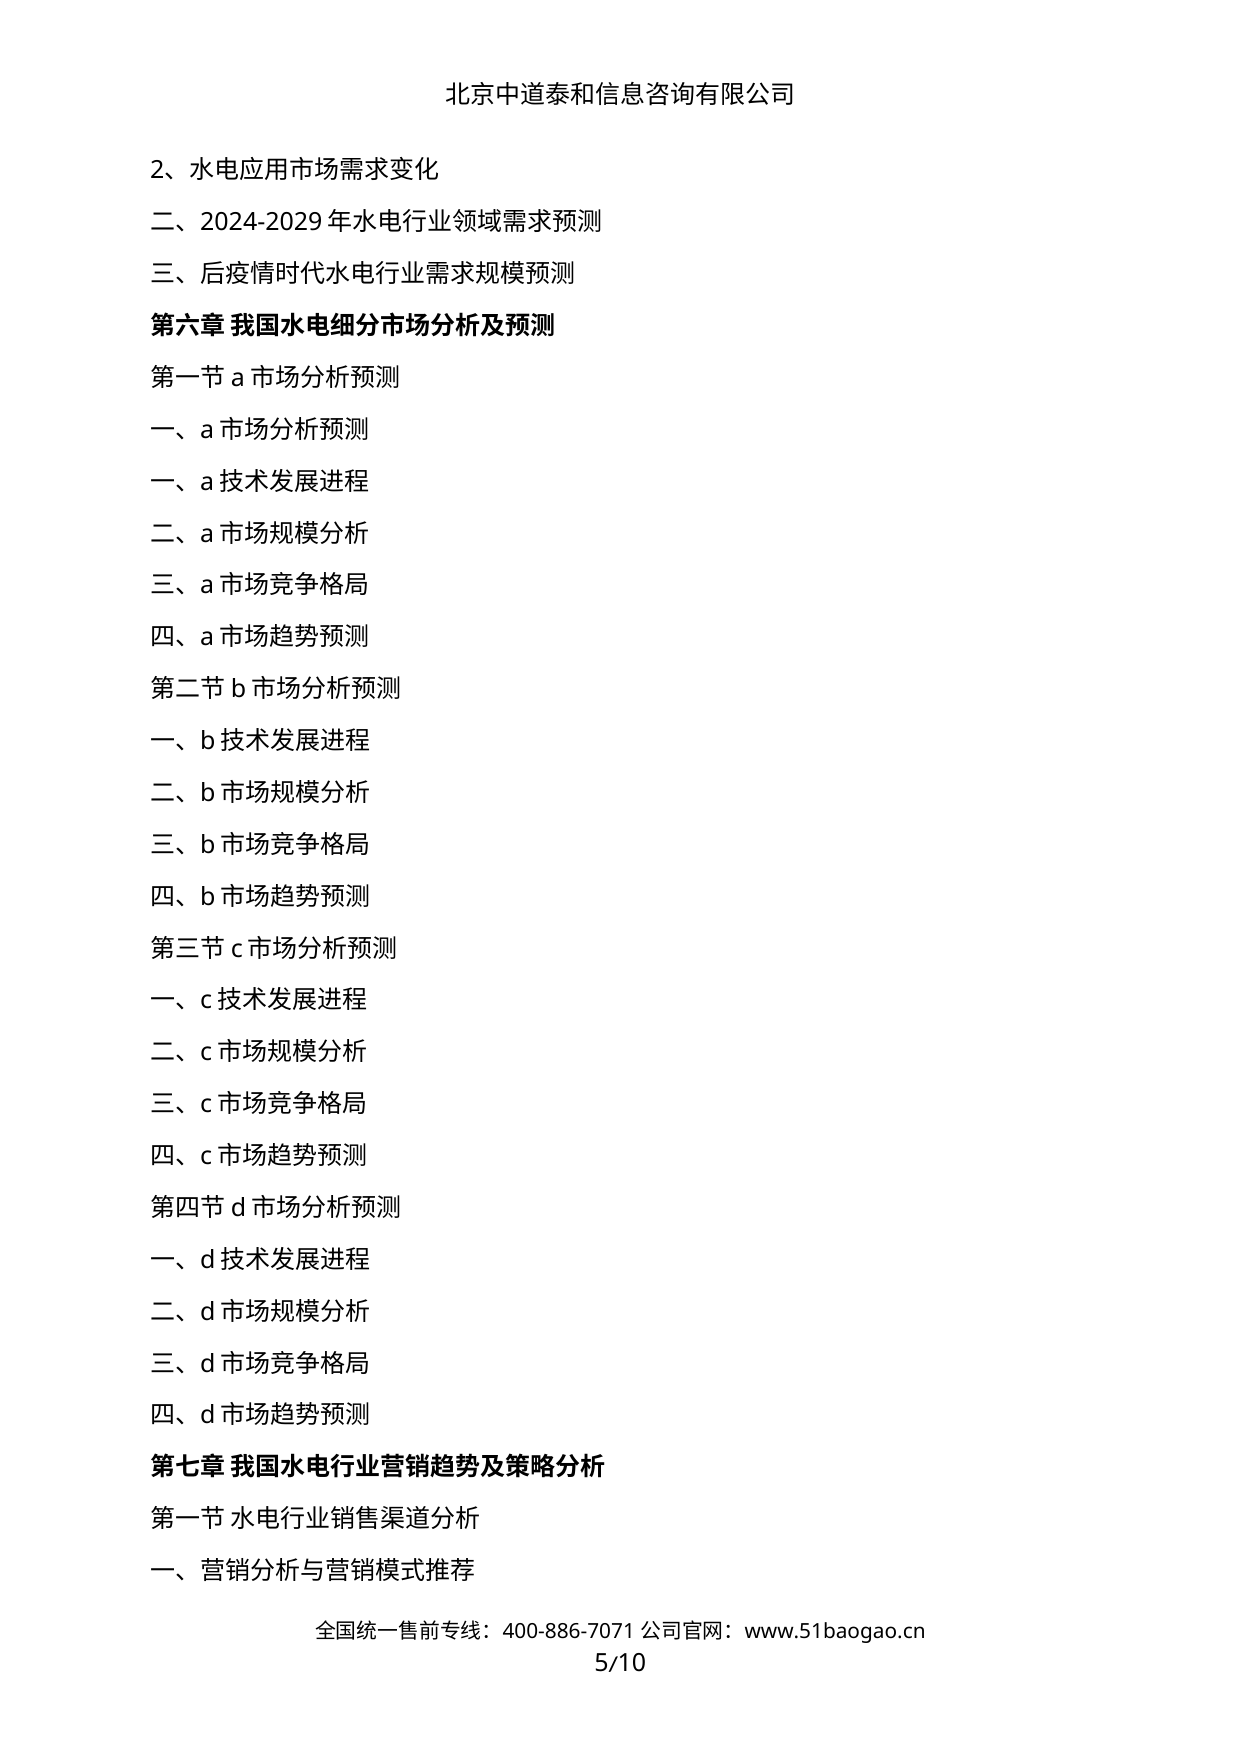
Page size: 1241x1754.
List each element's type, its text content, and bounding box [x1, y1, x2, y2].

text 三、后疫情时代水电行业需求规模预测 [150, 254, 1090, 290]
text 三、b市场竞争格局 [150, 824, 1090, 861]
text 一、d技术发展进程 [150, 1239, 1090, 1276]
text 二、d市场规模分析 [150, 1291, 1090, 1327]
text 二、2024-2029年水电行业领域需求预测 [150, 202, 1090, 238]
text 四、a市场趋势预测 [150, 617, 1090, 653]
text 第二节 b市场分析预测 [150, 669, 1090, 705]
text 第七章 我国水电行业营销趋势及策略分析 [150, 1447, 1090, 1483]
text 二、c市场规模分析 [150, 1032, 1090, 1068]
text 三、a市场竞争格局 [150, 565, 1090, 601]
text 一、营销分析与营销模式推荐 [150, 1551, 1090, 1587]
text 第三节 c市场分析预测 [150, 928, 1090, 964]
text 第四节 d市场分析预测 [150, 1187, 1090, 1224]
text 2、水电应用市场需求变化 [150, 150, 1090, 186]
text 四、c市场趋势预测 [150, 1136, 1090, 1172]
text 第六章 我国水电细分市场分析及预测 [150, 306, 1090, 342]
text 第一节 水电行业销售渠道分析 [150, 1499, 1090, 1535]
text 四、b市场趋势预测 [150, 876, 1090, 912]
text 二、a市场规模分析 [150, 513, 1090, 549]
text 一、c技术发展进程 [150, 980, 1090, 1016]
text 二、b市场规模分析 [150, 772, 1090, 809]
text 一、a市场分析预测 [150, 409, 1090, 446]
text 三、d市场竞争格局 [150, 1343, 1090, 1379]
text 一、b技术发展进程 [150, 721, 1090, 757]
text 第一节 a市场分析预测 [150, 357, 1090, 394]
text 四、d市场趋势预测 [150, 1395, 1090, 1431]
text 三、c市场竞争格局 [150, 1084, 1090, 1120]
text 一、a技术发展进程 [150, 461, 1090, 497]
